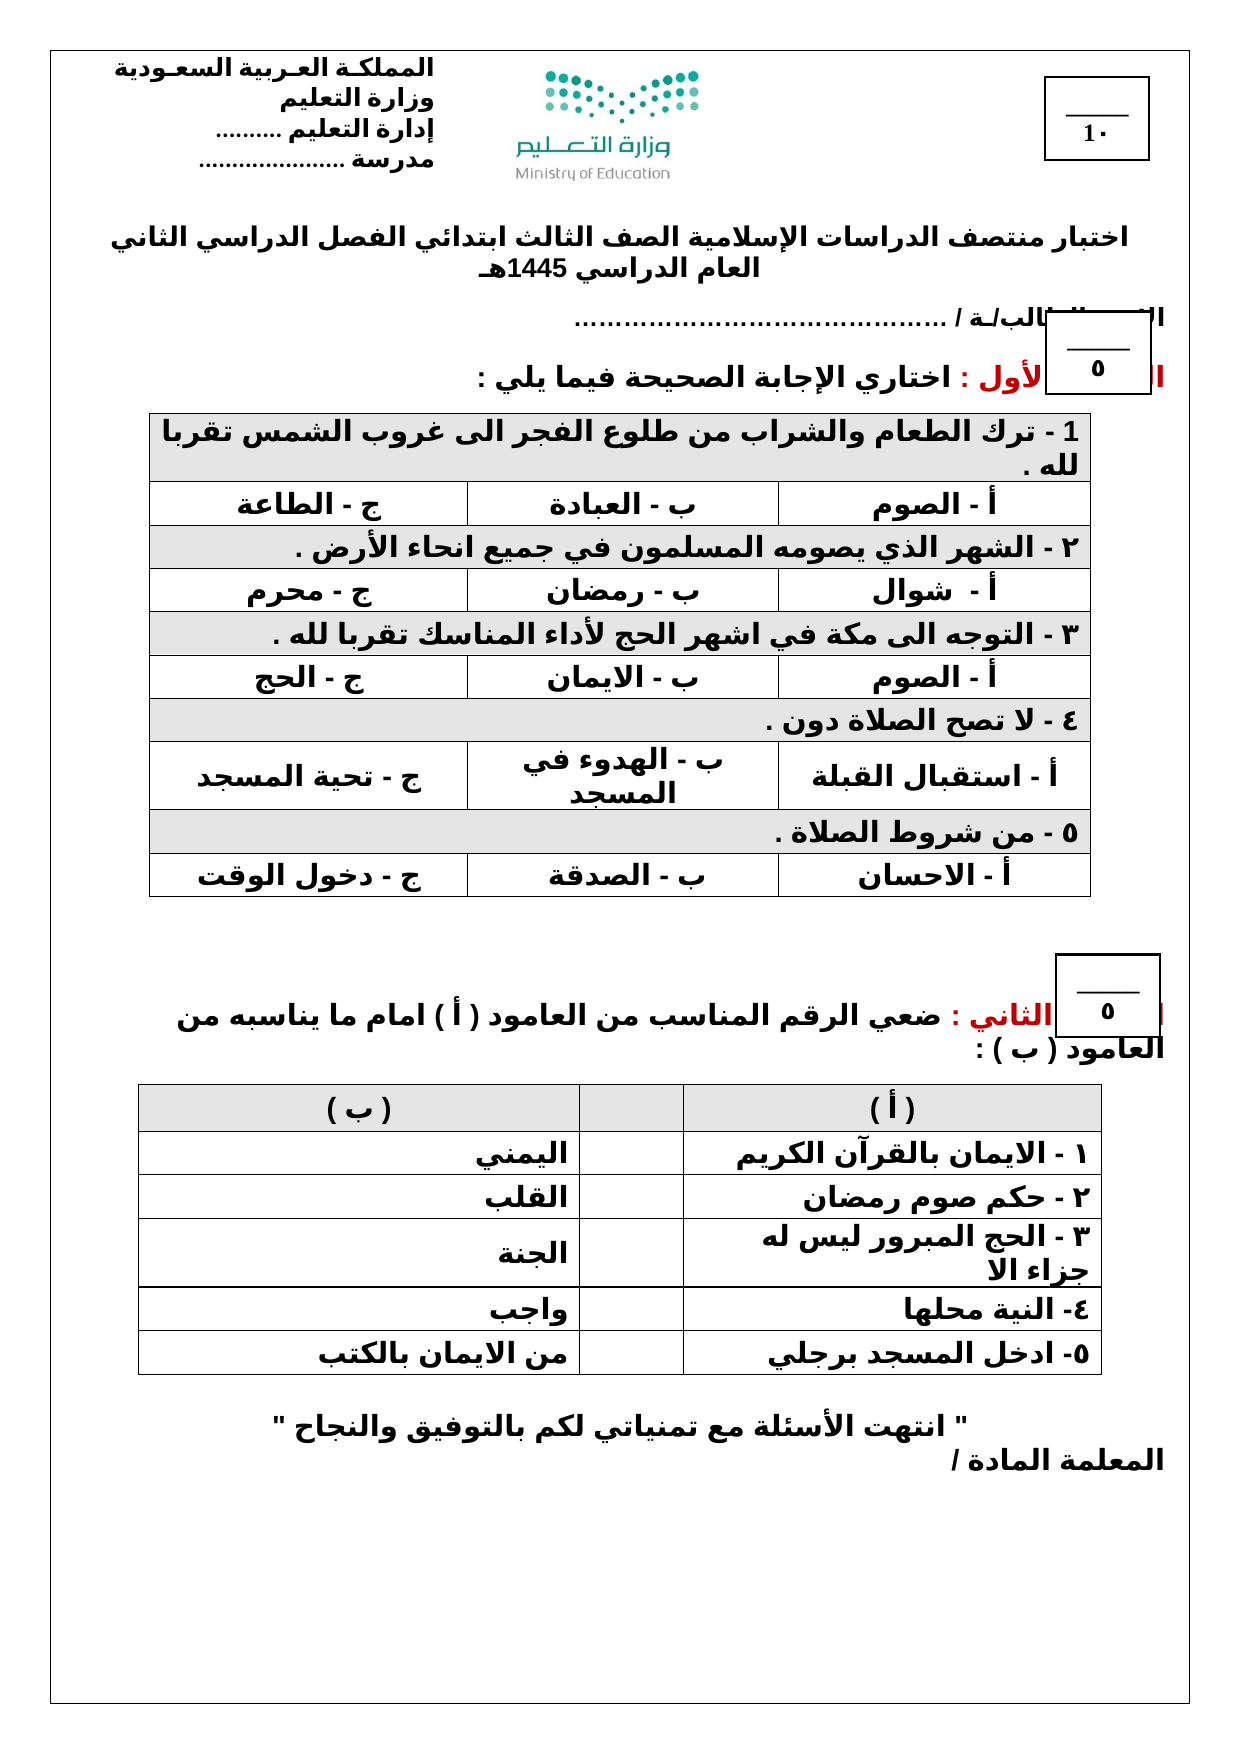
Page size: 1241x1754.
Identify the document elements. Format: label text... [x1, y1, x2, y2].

picture [508, 68, 703, 192]
table_cell واجب [139, 1288, 579, 1330]
table_cell ٣ - التوجه الى مكة في اشهر الحج لأداء المناسك تقربا لله . [150, 612, 1090, 654]
table_cell [580, 1219, 683, 1286]
table_cell [580, 1288, 683, 1330]
table_cell ج - دخول الوقت [150, 854, 467, 896]
table_cell ۲ - الشهر الذي يصومه المسلمون في جميع انحاء الأرض . [150, 526, 1090, 568]
table_cell [580, 1331, 683, 1374]
text اختبار منتصف الدراسات الإسلامية الصف الثالث ابتدائي الفصل الدراسي الثاني العام الدراسي 1445هـ [75, 221, 1165, 284]
table_cell [580, 1175, 683, 1218]
text " انتهت الأسئلة مع تمنياتي لكم بالتوفيق والنجاح " [75, 1409, 1165, 1442]
table_cell القلب [139, 1175, 579, 1218]
table_cell ٤ - لا تصح الصلاة دون . [150, 699, 1090, 741]
table_cell ب - الصدقة [468, 854, 778, 896]
table_cell ٢ - حكم صوم رمضان [684, 1175, 1101, 1218]
text الاسم الطالب/ـة / ……………………………………… [75, 303, 1165, 332]
table_cell ٣ - الحج المبرور ليس له جزاء الا [684, 1219, 1101, 1286]
table_cell ١ - الايمان بالقرآن الكريم [684, 1132, 1101, 1174]
text السؤال الأول : اختاري الإجابة الصحيحة فيما يلي : [75, 360, 1045, 394]
table_header [580, 1085, 683, 1131]
table_cell ج - تحية المسجد [150, 742, 467, 809]
table_cell ٥- ادخل المسجد برجلي [684, 1331, 1101, 1374]
table_cell أ - الصوم [779, 656, 1090, 698]
text المعلمة المادة / [75, 1442, 1165, 1476]
table_cell أ - استقبال القبلة [779, 742, 1090, 809]
table_cell ج - الطاعة [150, 482, 467, 524]
table_header ( ب ) [139, 1085, 579, 1131]
table_cell أ - الصوم [779, 482, 1090, 524]
table_cell ٤- النية محلها [684, 1288, 1101, 1330]
table_cell أ - الاحسان [779, 854, 1090, 896]
text السؤال الثاني : ضعي الرقم المناسب من العامود ( أ ) امام ما يناسبه من العامود ( ب ) : [75, 998, 1165, 1065]
table_cell [580, 1132, 683, 1174]
table_cell ٥ - من شروط الصلاة . [150, 810, 1090, 853]
table_cell من الايمان بالكتب [139, 1331, 579, 1374]
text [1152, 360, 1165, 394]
table_cell ب - الايمان [468, 656, 778, 698]
table_cell أ - شوال [779, 569, 1090, 611]
table_cell ج - محرم [150, 569, 467, 611]
table_cell ج - الحج [150, 656, 467, 698]
table_cell اليمني [139, 1132, 579, 1174]
table_header ( أ ) [684, 1085, 1101, 1131]
table_cell ب - العبادة [468, 482, 778, 524]
table_cell ب - الهدوء في المسجد [468, 742, 778, 809]
table_header 1 - ترك الطعام والشراب من طلوع الفجر الى غروب الشمس تقربا لله . [150, 414, 1090, 481]
table_cell ب - رمضان [468, 569, 778, 611]
table_cell الجنة [139, 1219, 579, 1286]
